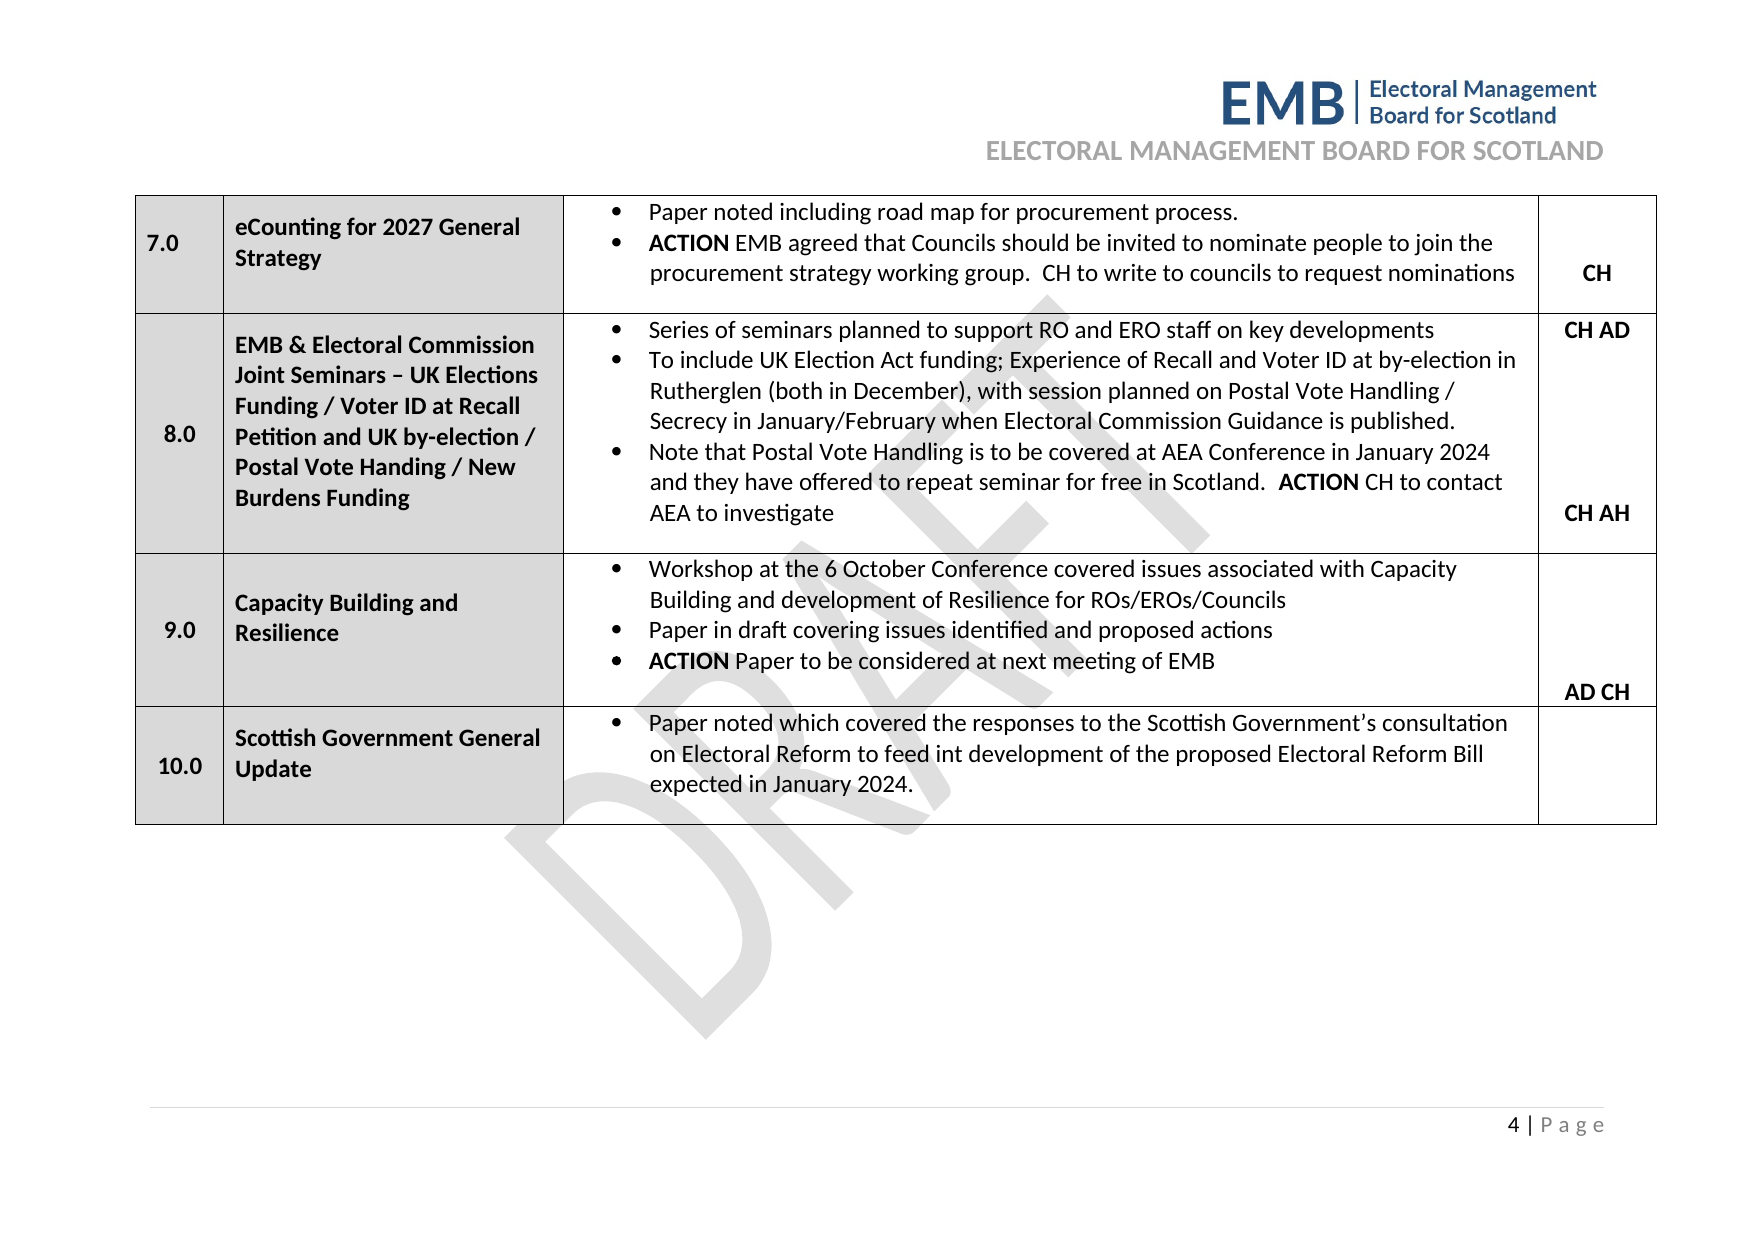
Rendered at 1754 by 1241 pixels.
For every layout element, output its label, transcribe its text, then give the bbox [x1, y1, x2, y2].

table_cell Scottish Government General Update [224, 707, 563, 824]
table_cell 10.0 [136, 707, 223, 824]
table_cell Paper noted which covered the responses to the Scottish Government’s consultation on Electoral Reform to feed int development of the proposed Electoral Reform Bill expected in January 2024. [564, 707, 1538, 824]
table_cell EMB & Electoral Commission Joint Seminars – UK Elections Funding / Voter ID at Recall Petition and UK by-election / Postal Vote Handing / New Burdens Funding [224, 314, 563, 553]
table_cell Paper noted including road map for procurement process. ACTION EMB agreed that Councils should be invited to nominate people to join the procurement strategy working group. CH to write to councils to request nominations [564, 196, 1538, 313]
table_cell 7.0 [136, 196, 223, 313]
table_cell AD CH [1539, 554, 1656, 706]
picture [1214, 73, 1604, 132]
table_cell Workshop at the 6 October Conference covered issues associated with Capacity Building and development of Resilience for ROs/EROs/Councils Paper in draft covering issues identified and proposed actions ACTION Paper to be considered at next meeting of EMB [564, 554, 1538, 706]
table_cell 9.0 [136, 554, 223, 706]
table_cell [1539, 707, 1656, 824]
table_cell eCounting for 2027 General Strategy [224, 196, 563, 313]
table_cell Series of seminars planned to support RO and ERO staff on key developments To include UK Election Act funding; Experience of Recall and Voter ID at by-election in Rutherglen (both in December), with session planned on Postal Vote Handling / Secrecy in January/February when Electoral Commission Guidance is published. Note that Postal Vote Handling is to be covered at AEA Conference in January 2024 and they have offered to repeat seminar for free in Scotland. ACTION CH to contact AEA to investigate [564, 314, 1538, 553]
table_cell Capacity Building and Resilience [224, 554, 563, 706]
table_cell 8.0 [136, 314, 223, 553]
table_cell CH [1539, 196, 1656, 313]
table_cell CH AD CH AH [1539, 314, 1656, 553]
